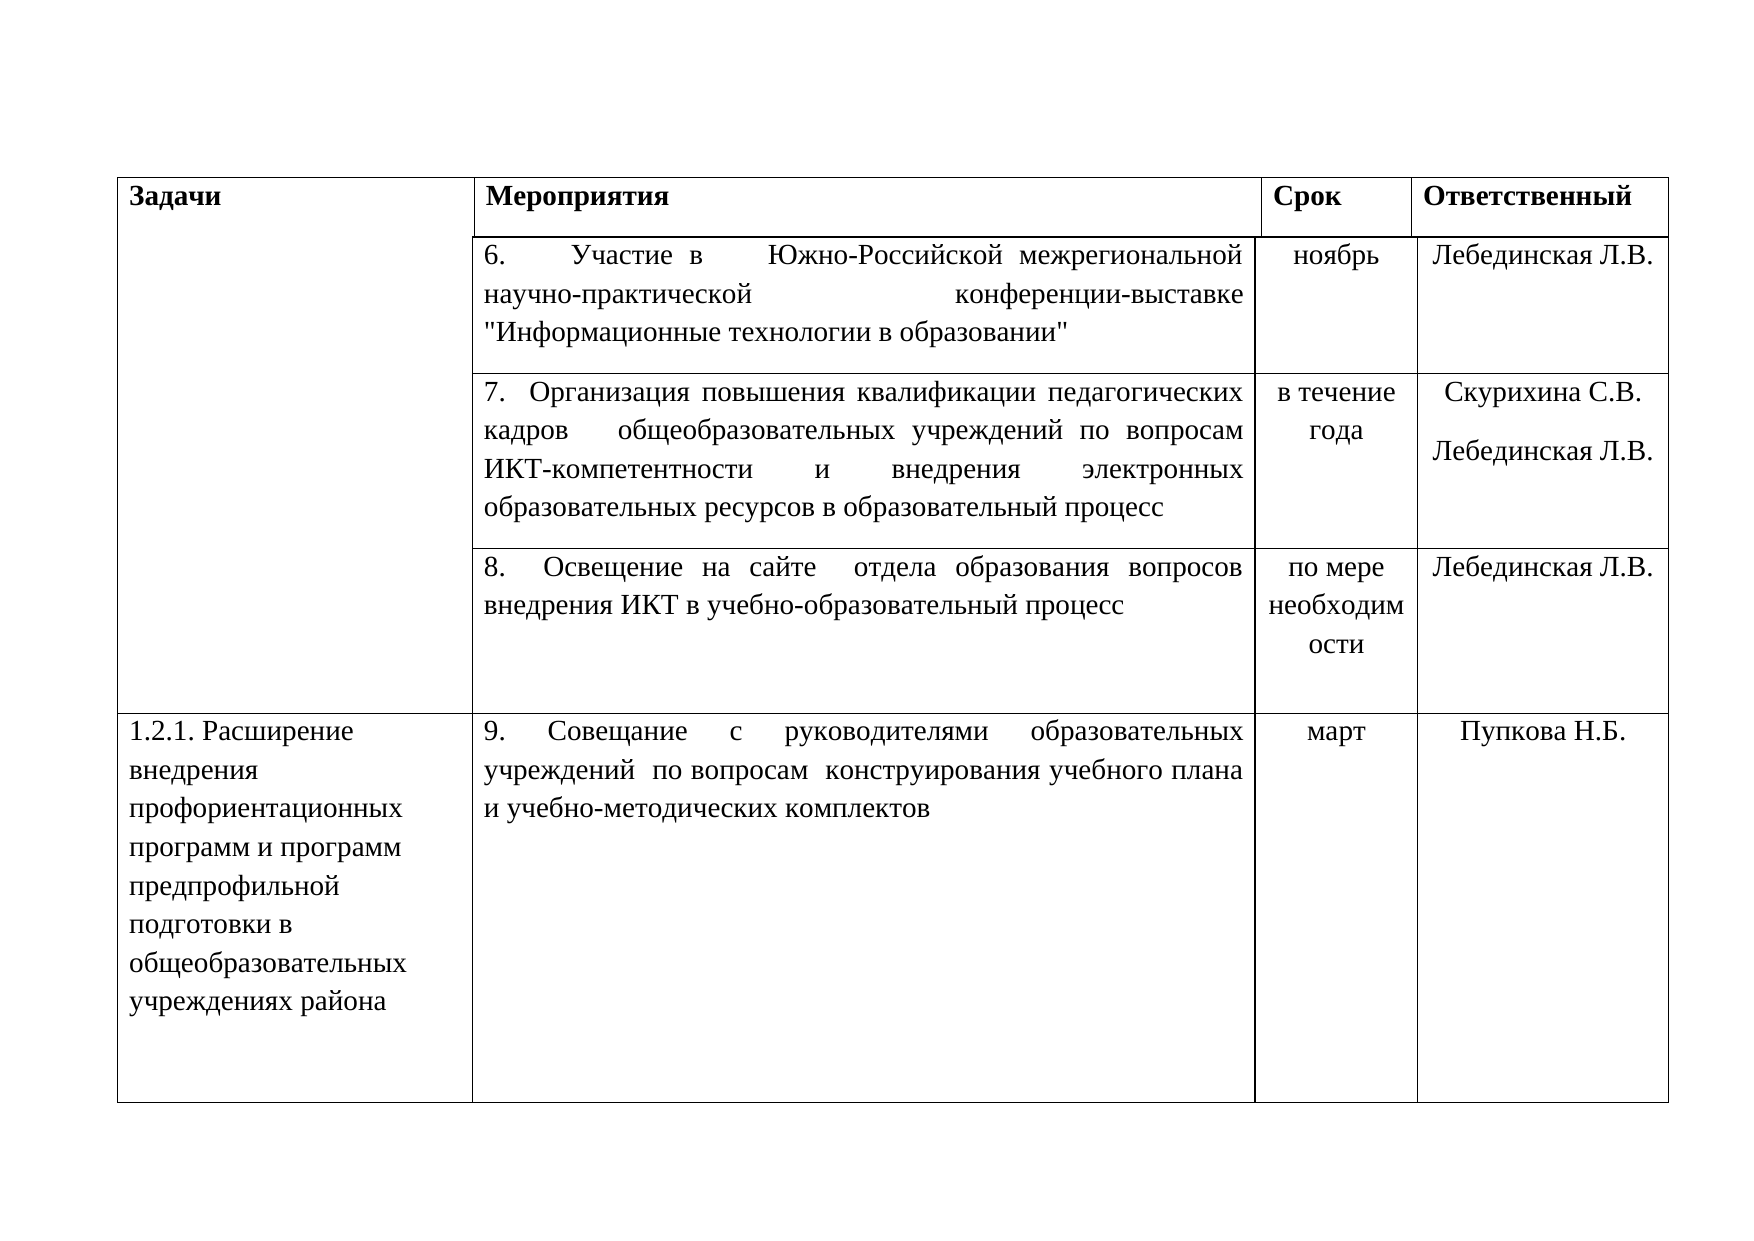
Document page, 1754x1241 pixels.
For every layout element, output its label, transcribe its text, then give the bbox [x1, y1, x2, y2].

table_cell 1.2.1. Расширение внедрения профориентационных программ и программ предпрофильной подготовки в общеобразовательных учреждениях района [118, 714, 472, 1102]
table_cell март [1256, 714, 1417, 1102]
table_cell Лебединская Л.В. [1418, 238, 1668, 373]
table_header Срок [1262, 178, 1411, 236]
table_cell Скурихина С.В. Лебединская Л.В. [1418, 374, 1668, 548]
table_header Ответственный [1412, 178, 1668, 236]
table_cell 8. Освещение на сайте отдела образования вопросов внедрения ИКТ в учебно-образовательный процесс [473, 549, 1254, 712]
table_cell ноябрь [1256, 238, 1417, 373]
table_header Мероприятия [475, 178, 1261, 236]
table_cell Лебединская Л.В. [1418, 549, 1668, 712]
table_cell 6. Участие в Южно-Российской межрегиональной научно-практической конференции-выставке "Информационные технологии в образовании" [473, 238, 1254, 373]
table_cell по мере необходимости [1256, 549, 1417, 712]
table_header Задачи [118, 178, 474, 236]
table_cell Пупкова Н.Б. [1418, 714, 1668, 1102]
table_cell в течение года [1256, 374, 1417, 548]
table_cell 9. Совещание с руководителями образовательных учреждений по вопросам конструирования учебного плана и учебно-методических комплектов [473, 714, 1254, 1102]
table_cell 7. Организация повышения квалификации педагогических кадров общеобразовательных учреждений по вопросам ИКТ-компетентности и внедрения электронных образовательных ресурсов в образовательный процесс [473, 374, 1254, 548]
